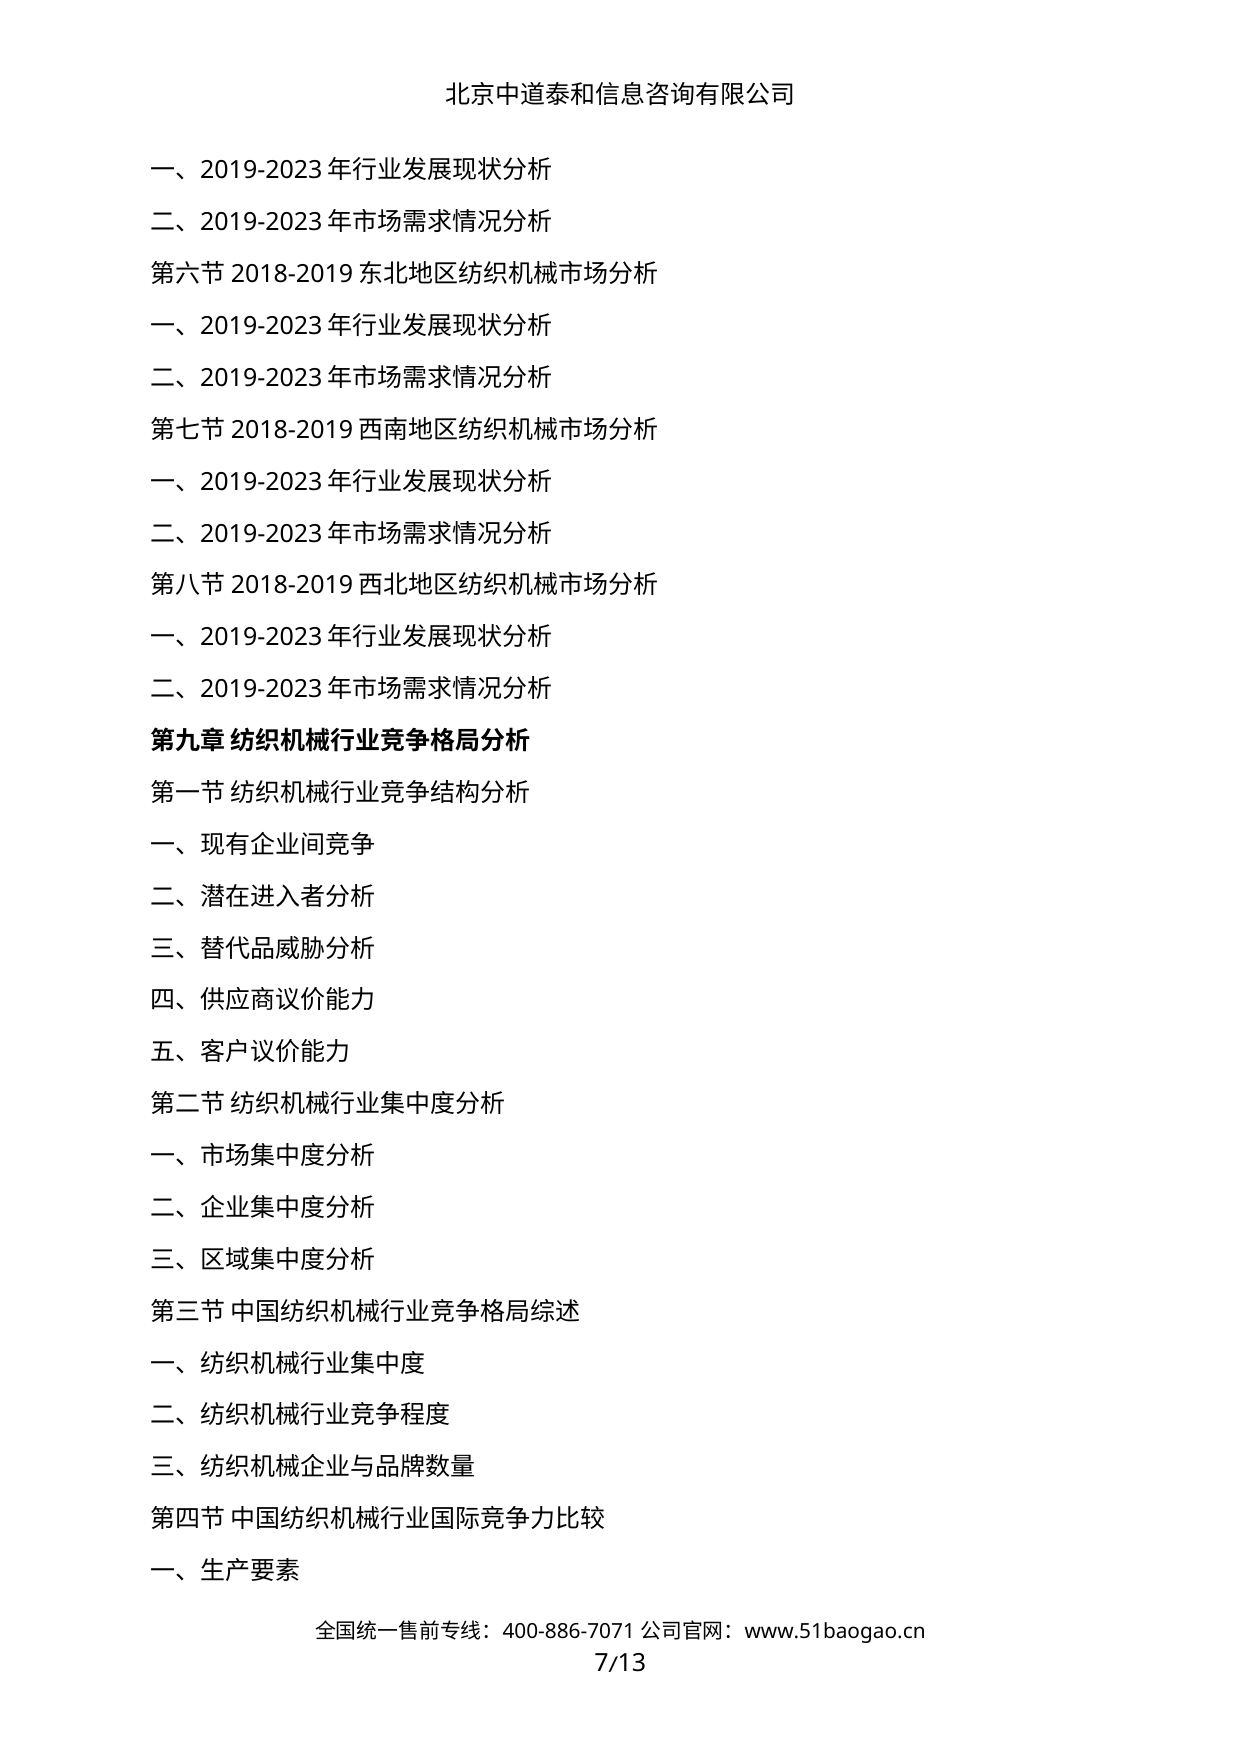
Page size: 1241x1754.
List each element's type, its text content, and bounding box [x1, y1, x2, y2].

text 二、企业集中度分析 [150, 1187, 1090, 1224]
text 四、供应商议价能力 [150, 980, 1090, 1016]
text 第七节 2018-2019西南地区纺织机械市场分析 [150, 409, 1090, 446]
text 第八节 2018-2019西北地区纺织机械市场分析 [150, 565, 1090, 601]
text 二、2019-2023年市场需求情况分析 [150, 513, 1090, 549]
text 一、市场集中度分析 [150, 1136, 1090, 1172]
text 二、潜在进入者分析 [150, 876, 1090, 912]
text 三、替代品威胁分析 [150, 928, 1090, 964]
text 第四节 中国纺织机械行业国际竞争力比较 [150, 1499, 1090, 1535]
text 一、纺织机械行业集中度 [150, 1343, 1090, 1379]
text 二、2019-2023年市场需求情况分析 [150, 202, 1090, 238]
text 第六节 2018-2019东北地区纺织机械市场分析 [150, 254, 1090, 290]
text 三、纺织机械企业与品牌数量 [150, 1447, 1090, 1483]
text 第九章 纺织机械行业竞争格局分析 [150, 721, 1090, 757]
text 一、2019-2023年行业发展现状分析 [150, 150, 1090, 186]
text 二、2019-2023年市场需求情况分析 [150, 357, 1090, 394]
text 五、客户议价能力 [150, 1032, 1090, 1068]
text 一、现有企业间竞争 [150, 824, 1090, 861]
text 三、区域集中度分析 [150, 1239, 1090, 1276]
text 二、纺织机械行业竞争程度 [150, 1395, 1090, 1431]
text 一、2019-2023年行业发展现状分析 [150, 306, 1090, 342]
text 一、生产要素 [150, 1551, 1090, 1587]
text 二、2019-2023年市场需求情况分析 [150, 669, 1090, 705]
text 第一节 纺织机械行业竞争结构分析 [150, 772, 1090, 809]
text 第三节 中国纺织机械行业竞争格局综述 [150, 1291, 1090, 1327]
text 一、2019-2023年行业发展现状分析 [150, 617, 1090, 653]
text 一、2019-2023年行业发展现状分析 [150, 461, 1090, 497]
text 第二节 纺织机械行业集中度分析 [150, 1084, 1090, 1120]
